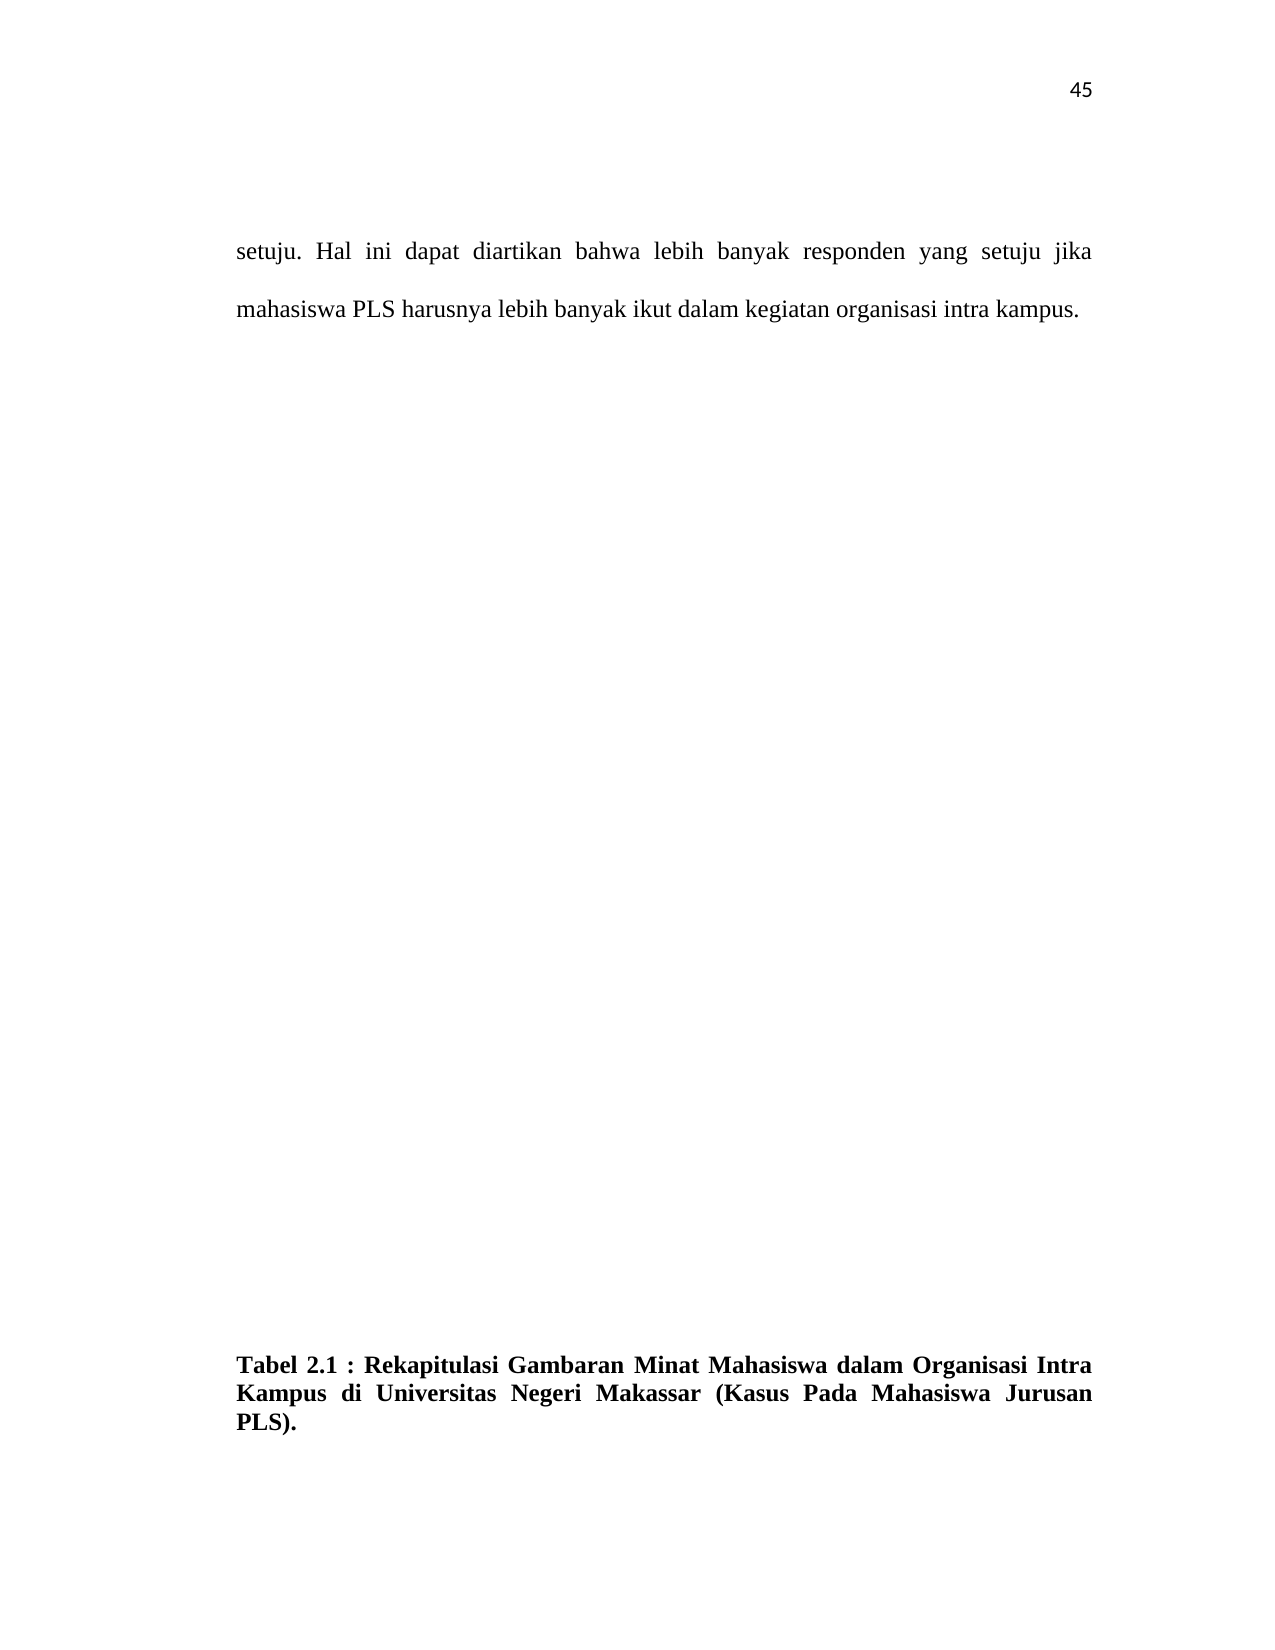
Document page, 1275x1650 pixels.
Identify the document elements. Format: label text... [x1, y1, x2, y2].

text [236, 236, 1093, 322]
text Tabel 2.1 : Rekapitulasi Gambaran Minat Mahasiswa dalam Organisasi Intra Kampus di Universitas Negeri Makassar (Kasus Pada Mahasiswa Jurusan PLS). [236, 1350, 1093, 1436]
